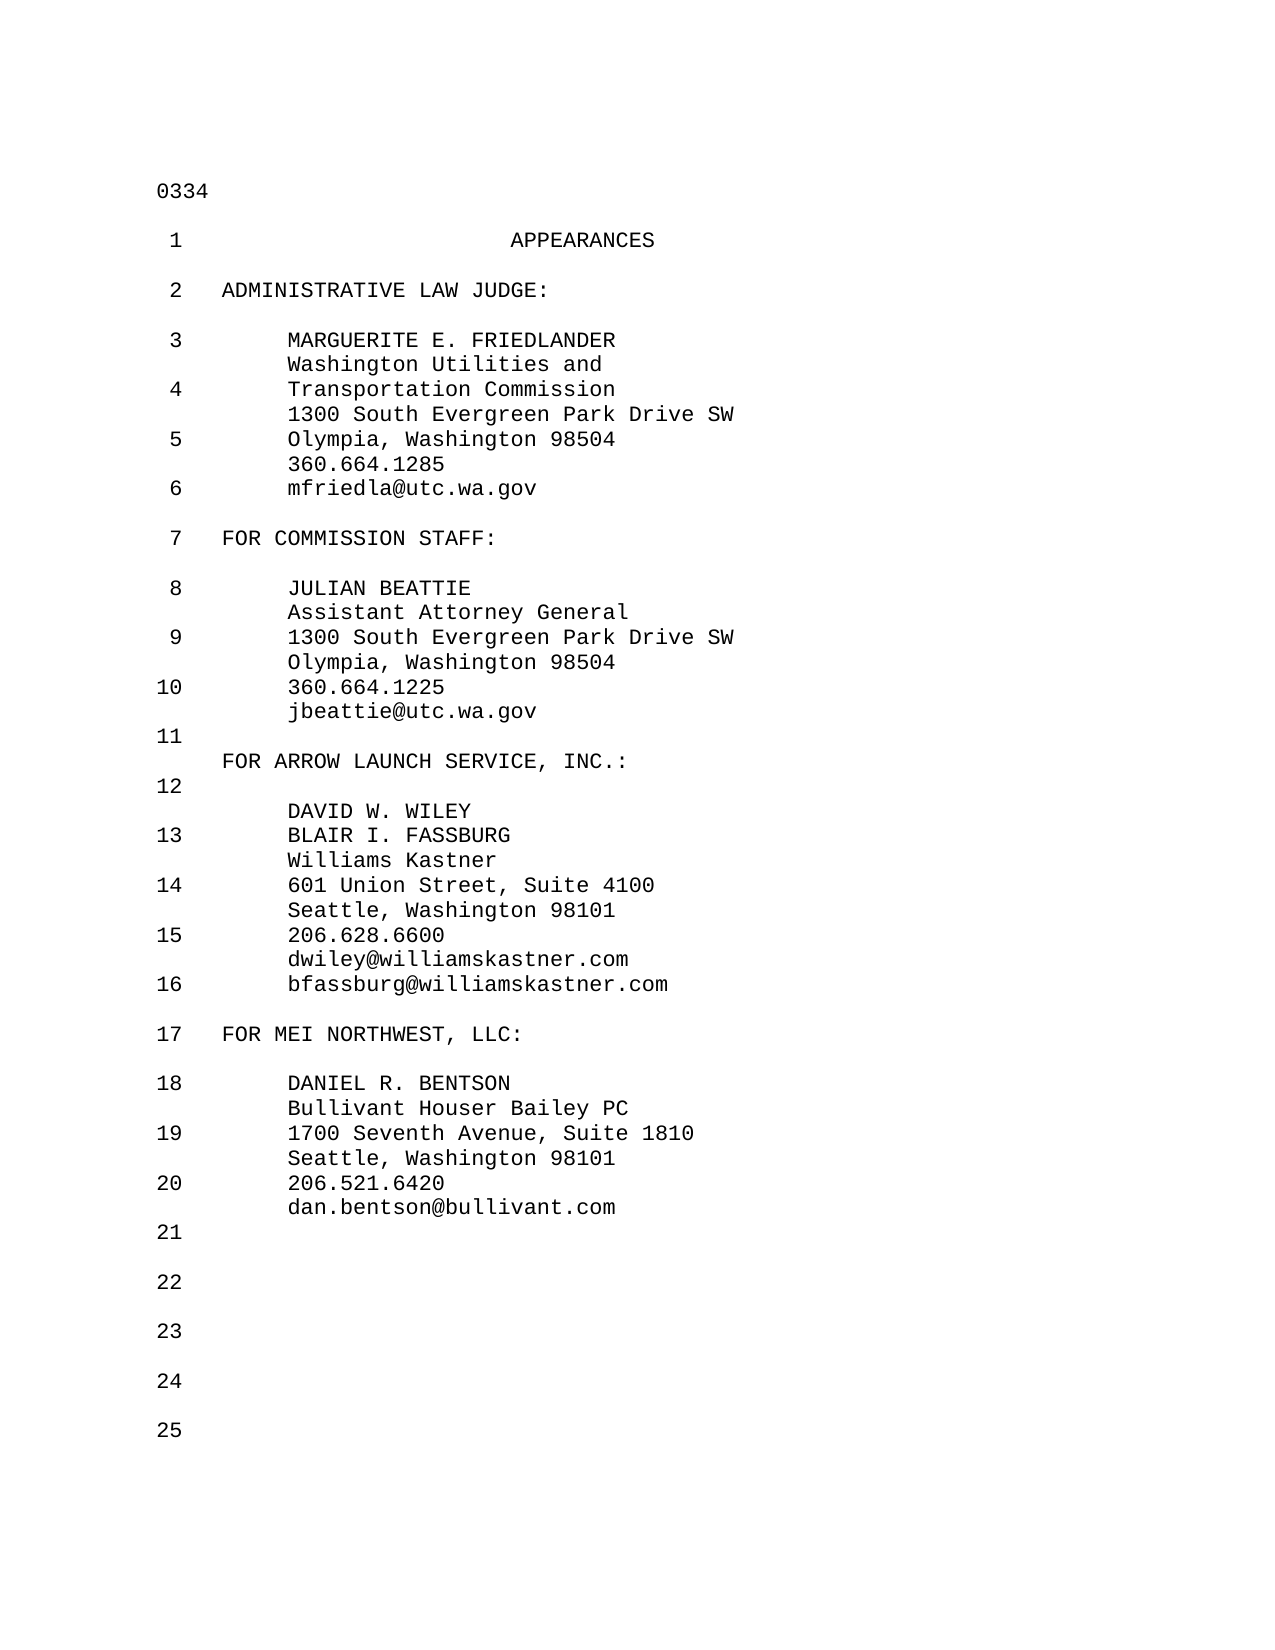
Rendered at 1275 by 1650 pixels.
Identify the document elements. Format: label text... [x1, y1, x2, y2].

text 17 FOR MEI NORTHWEST, LLC: [156, 1023, 1119, 1048]
text 24 [156, 1370, 1119, 1395]
text 21 [156, 1221, 1119, 1246]
text Assistant Attorney General [156, 601, 1119, 626]
text 1 APPEARANCES [156, 229, 1119, 254]
text 10 360.664.1225 [156, 676, 1119, 701]
text 8 JULIAN BEATTIE [156, 577, 1119, 601]
text 15 206.628.6600 [156, 924, 1119, 948]
text 13 BLAIR I. FASSBURG [156, 824, 1119, 849]
text dwiley@williamskastner.com [156, 948, 1119, 973]
text FOR ARROW LAUNCH SERVICE, INC.: [156, 750, 1119, 775]
text 2 ADMINISTRATIVE LAW JUDGE: [156, 279, 1119, 304]
text Washington Utilities and [156, 353, 1119, 378]
text Seattle, Washington 98101 [156, 899, 1119, 924]
text 6 mfriedla@utc.wa.gov [156, 477, 1119, 502]
text Bullivant Houser Bailey PC [156, 1097, 1119, 1122]
text 5 Olympia, Washington 98504 [156, 428, 1119, 453]
text 7 FOR COMMISSION STAFF: [156, 527, 1119, 552]
text 11 [156, 725, 1119, 750]
text 18 DANIEL R. BENTSON [156, 1072, 1119, 1097]
text 23 [156, 1320, 1119, 1345]
text 9 1300 South Evergreen Park Drive SW [156, 626, 1119, 651]
text 1300 South Evergreen Park Drive SW [156, 403, 1119, 428]
text 16 bfassburg@williamskastner.com [156, 973, 1119, 998]
text 20 206.521.6420 [156, 1172, 1119, 1196]
text 12 [156, 775, 1119, 800]
text 3 MARGUERITE E. FRIEDLANDER [156, 329, 1119, 353]
text 4 Transportation Commission [156, 378, 1119, 403]
text dan.bentson@bullivant.com [156, 1196, 1119, 1221]
text 22 [156, 1271, 1119, 1296]
text Olympia, Washington 98504 [156, 651, 1119, 676]
text 19 1700 Seventh Avenue, Suite 1810 [156, 1122, 1119, 1147]
text 14 601 Union Street, Suite 4100 [156, 874, 1119, 899]
text Williams Kastner [156, 849, 1119, 874]
text jbeattie@utc.wa.gov [156, 701, 1119, 725]
text DAVID W. WILEY [156, 800, 1119, 824]
text Seattle, Washington 98101 [156, 1147, 1119, 1172]
text 25 [156, 1419, 1119, 1444]
text 0334 [156, 180, 1119, 205]
text 360.664.1285 [156, 453, 1119, 477]
